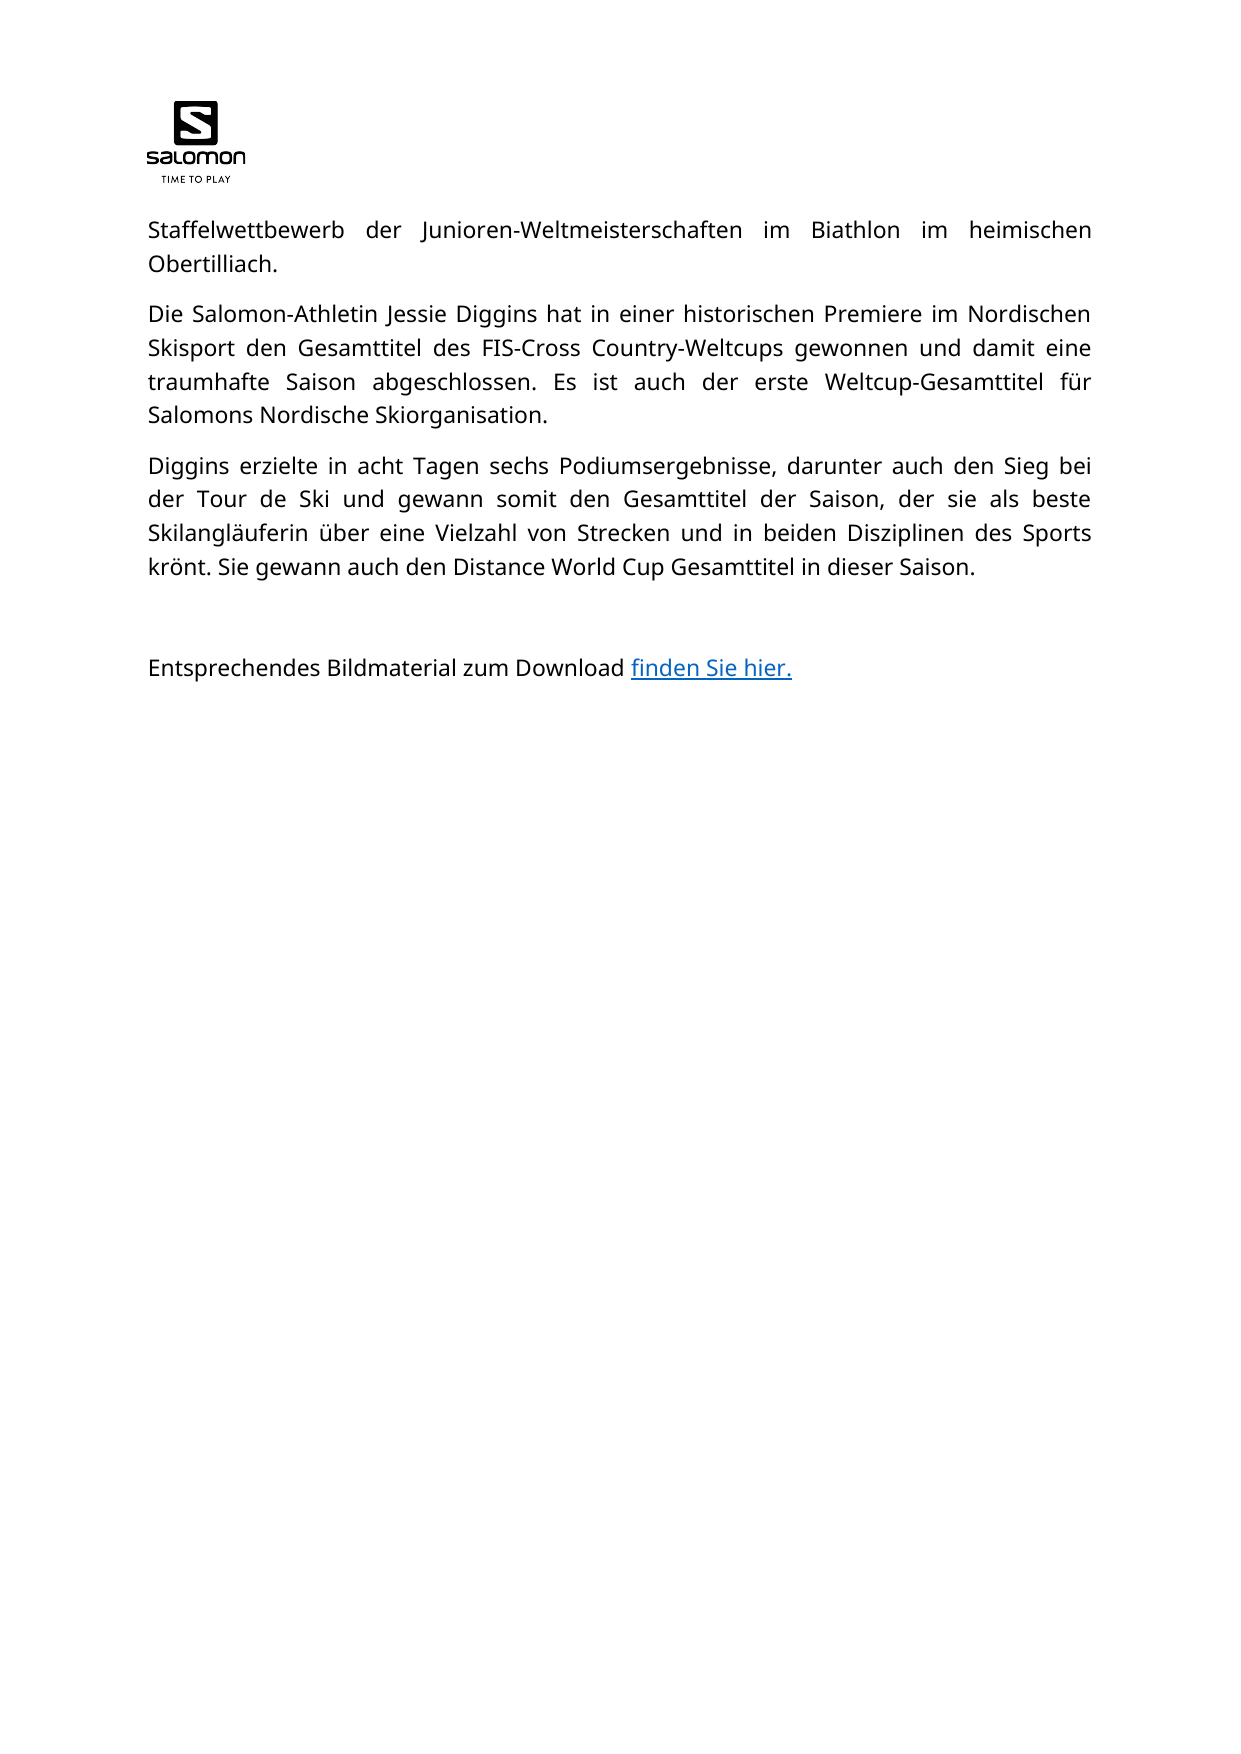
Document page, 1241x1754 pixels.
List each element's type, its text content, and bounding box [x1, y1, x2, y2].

text Die Salomon-Athletin Jessie Diggins hat in einer historischen Premiere im Nordischen Skisport den Gesamttitel des FIS-Cross Country-Weltcups gewonnen und damit eine traumhafte Saison abgeschlossen. Es ist auch der erste Weltcup-Gesamttitel für Salomons Nordische Skiorganisation. [148, 298, 1093, 431]
text Entsprechendes Bildmaterial zum Download finden Sie hier. [148, 652, 1093, 683]
picture [147, 101, 246, 183]
text Diggins erzielte in acht Tagen sechs Podiumsergebnisse, darunter auch den Sieg bei der Tour de Ski und gewann somit den Gesamttitel der Saison, der sie als beste Skilangläuferin über eine Vielzahl von Strecken und in beiden Disziplinen des Sports krönt. Sie gewann auch den Distance World Cup Gesamttitel in dieser Saison. [148, 450, 1093, 582]
